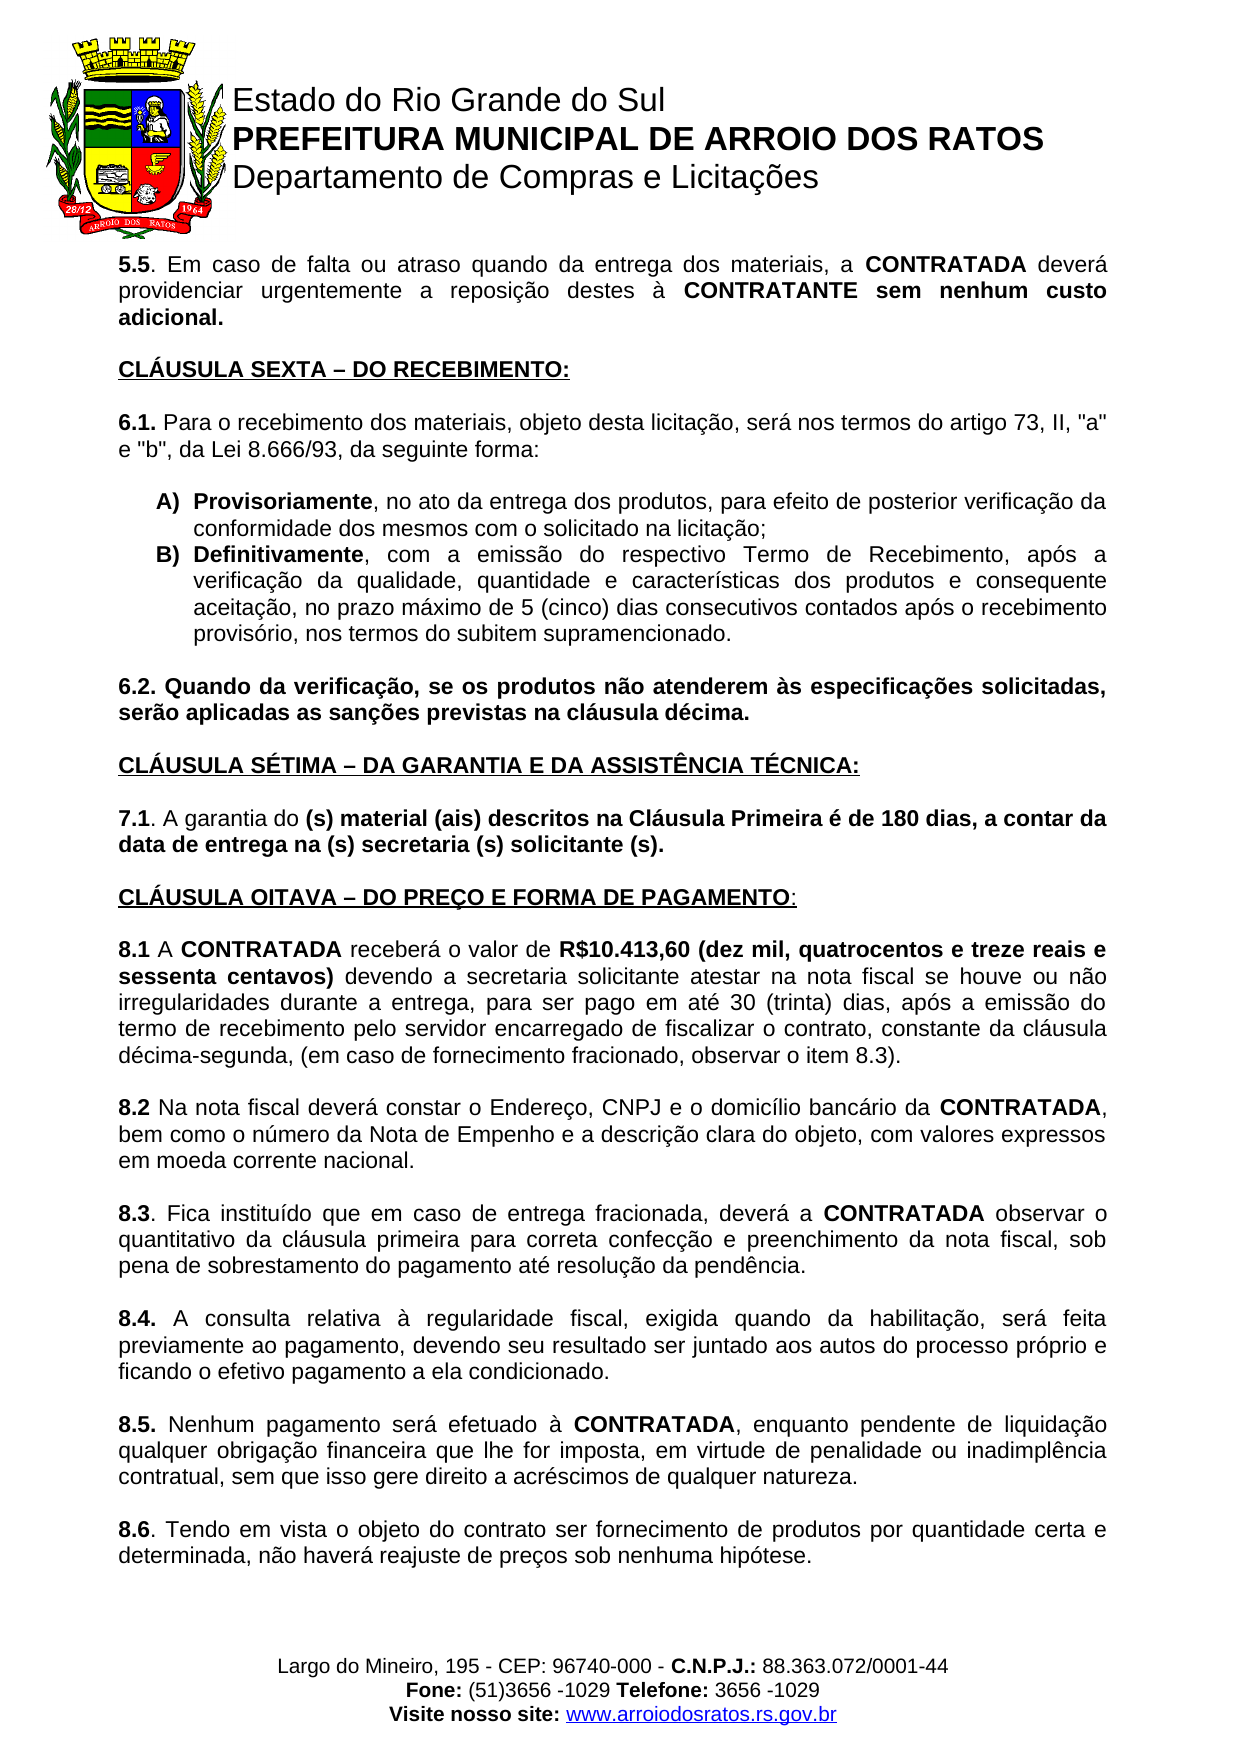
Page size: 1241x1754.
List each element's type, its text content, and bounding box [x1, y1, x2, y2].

text 6.1. Para o recebimento dos materiais, objeto desta licitação, será nos termos do artigo 73, II, "a" e "b", da Lei 8.666/93, da seguinte forma: [118, 409, 1107, 462]
text 8.4. A consulta relativa à regularidade fiscal, exigida quando da habilitação, será feita previamente ao pagamento, devendo seu resultado ser juntado aos autos do processo próprio e ficando o efetivo pagamento a ela condicionado. [118, 1305, 1107, 1384]
text CLÁUSULA SÉTIMA – DA GARANTIA E DA ASSISTÊNCIA TÉCNICA: [118, 752, 1107, 778]
text 8.2 Na nota fiscal deverá constar o Endereço, CNPJ e o domicílio bancário da CONTRATADA, bem como o número da Nota de Empenho e a descrição clara do objeto, com valores expressos em moeda corrente nacional. [118, 1094, 1107, 1173]
text 8.5. Nenhum pagamento será efetuado à CONTRATADA, enquanto pendente de liquidação qualquer obrigação financeira que lhe for imposta, em virtude de penalidade ou inadimplência contratual, sem que isso gere direito a acréscimos de qualquer natureza. [118, 1411, 1107, 1490]
text 8.1 A CONTRATADA receberá o valor de R$10.413,60 (dez mil, quatrocentos e treze reais e sessenta centavos) devendo a secretaria solicitante atestar na nota fiscal se houve ou não irregularidades durante a entrega, para ser pago em até 30 (trinta) dias, após a emissão do termo de recebimento pelo servidor encarregado de fiscalizar o contrato, constante da cláusula décima-segunda, (em caso de fornecimento fracionado, observar o item 8.3). [118, 936, 1107, 1068]
text CLÁUSULA OITAVA – DO PREÇO E FORMA DE PAGAMENTO: [118, 883, 1107, 910]
picture [43, 35, 236, 242]
text 5.5. Em caso de falta ou atraso quando da entrega dos materiais, a CONTRATADA deverá providenciar urgentemente a reposição destes à CONTRATANTE sem nenhum custo adicional. [118, 251, 1107, 330]
list Definitivamente, com a emissão do respectivo Termo de Recebimento, após a verificação da qualidade, quantidade e características dos produtos e consequente aceitação, no prazo máximo de 5 (cinco) dias consecutivos contados após o recebimento provisório, nos termos do subitem supramencionado. [156, 541, 1107, 646]
list Provisoriamente, no ato da entrega dos produtos, para efeito de posterior verificação da conformidade dos mesmos com o solicitado na licitação; [156, 488, 1107, 541]
text CLÁUSULA SEXTA – DO RECEBIMENTO: [118, 356, 1107, 383]
text 7.1. A garantia do (s) material (ais) descritos na Cláusula Primeira é de 180 dias, a contar da data de entrega na (s) secretaria (s) solicitante (s). [118, 804, 1107, 857]
text 8.6. Tendo em vista o objeto do contrato ser fornecimento de produtos por quantidade certa e determinada, não haverá reajuste de preços sob nenhuma hipótese. [118, 1516, 1107, 1569]
text 8.3. Fica instituído que em caso de entrega fracionada, deverá a CONTRATADA observar o quantitativo da cláusula primeira para correta confecção e preenchimento da nota fiscal, sob pena de sobrestamento do pagamento até resolução da pendência. [118, 1200, 1107, 1279]
text 6.2. Quando da verificação, se os produtos não atenderem às especificações solicitadas, serão aplicadas as sanções previstas na cláusula décima. [118, 673, 1107, 725]
